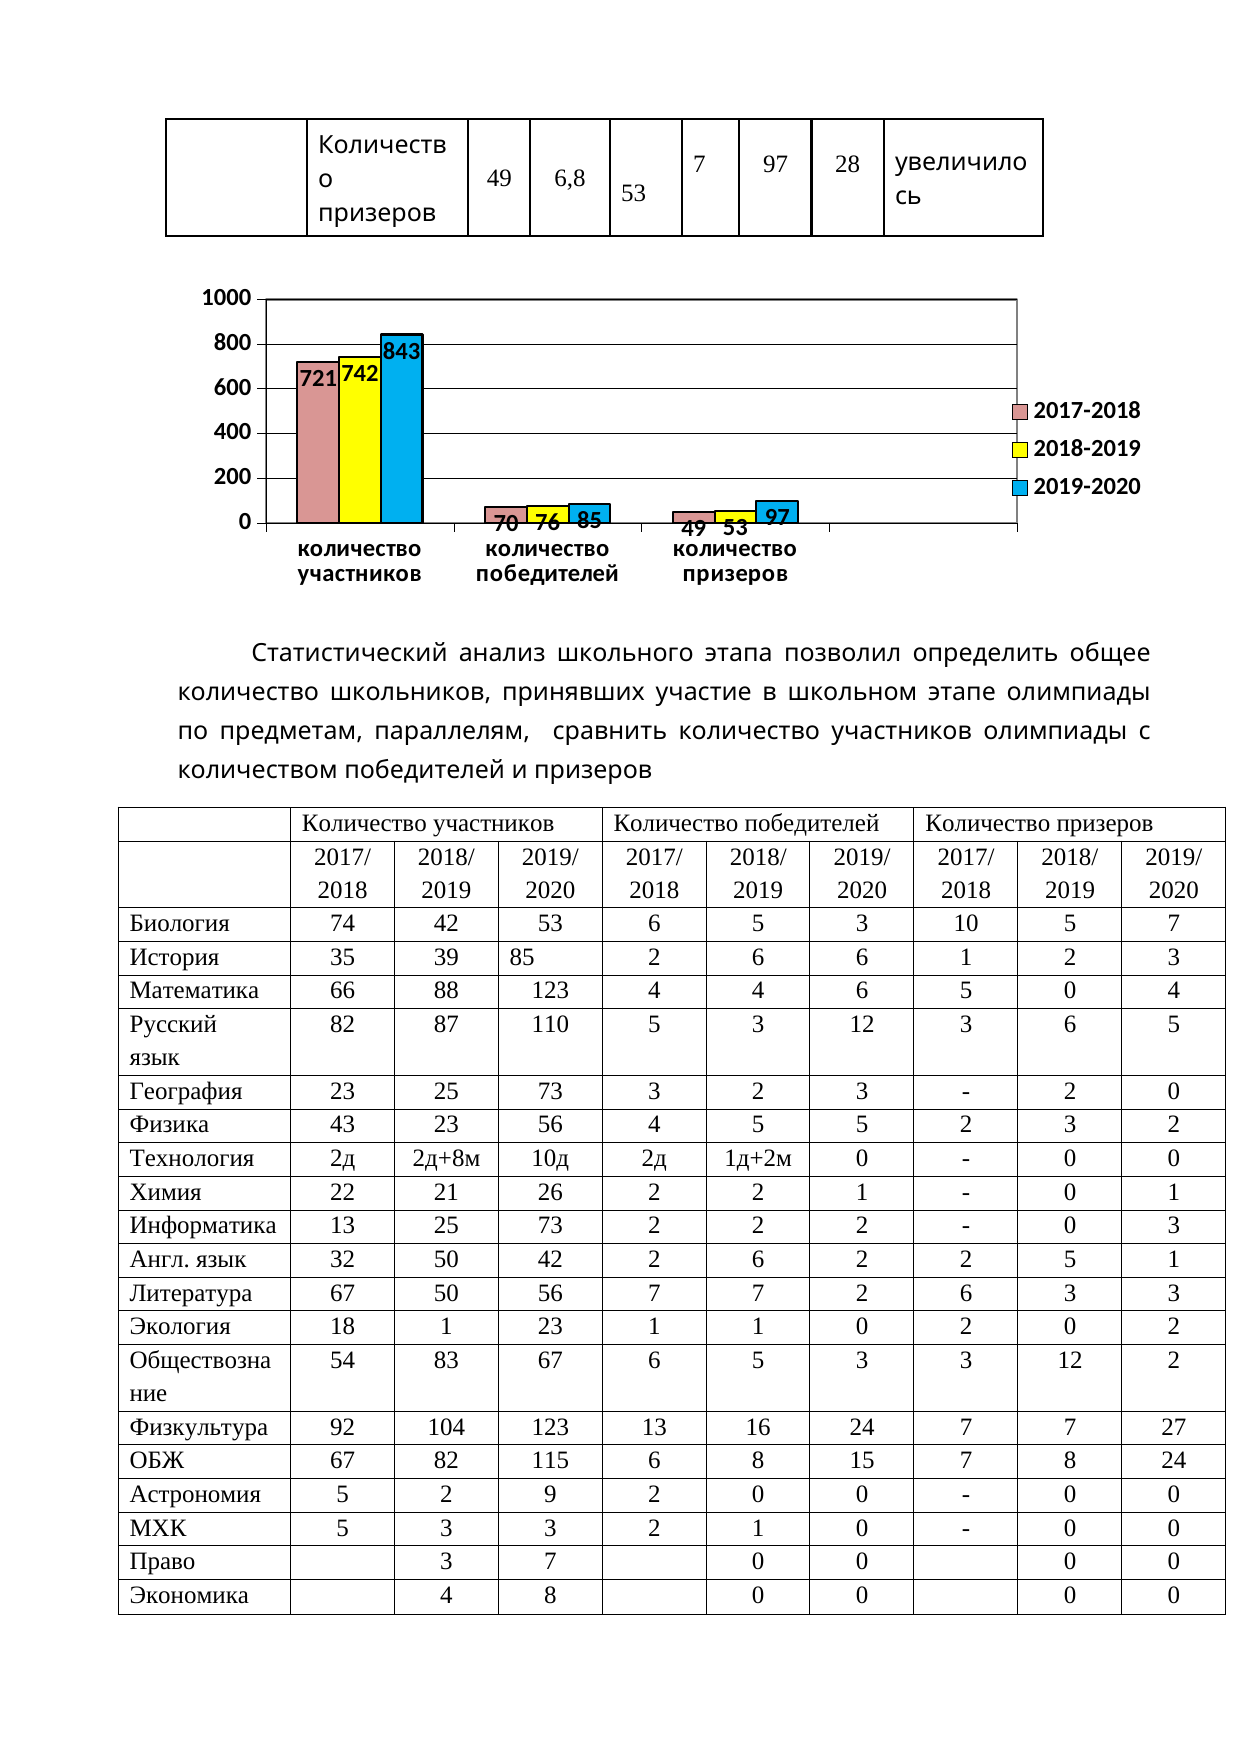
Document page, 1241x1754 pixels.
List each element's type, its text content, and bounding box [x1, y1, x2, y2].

table_cell 2 [707, 1076, 809, 1108]
table_cell 1 [810, 1177, 913, 1209]
table_cell 42 [395, 908, 498, 941]
table_cell Русский язык [119, 1009, 290, 1075]
table_cell 5 [1018, 908, 1121, 941]
table_cell 2д+8м [395, 1143, 498, 1176]
table_cell 2 [914, 1244, 1017, 1277]
table_cell 0 [707, 1546, 809, 1579]
table_cell 2018/ 2019 [707, 842, 809, 907]
table_cell 6 [810, 976, 913, 1008]
table_cell 53 [611, 120, 681, 235]
table_cell 1 [1122, 1177, 1225, 1209]
table_cell [603, 1546, 706, 1579]
table_cell 15 [810, 1445, 913, 1478]
table_cell 0 [1122, 1580, 1225, 1613]
table_header Количество победителей [603, 808, 913, 841]
table_cell Химия [119, 1177, 290, 1209]
table_cell 5 [291, 1513, 394, 1545]
table_cell 3 [810, 1345, 913, 1411]
table_cell 73 [499, 1211, 602, 1243]
table_cell 66 [291, 976, 394, 1008]
table_cell 3 [1122, 942, 1225, 974]
table_cell 0 [1122, 1076, 1225, 1108]
table_cell 6 [707, 942, 809, 974]
table_cell 25 [395, 1211, 498, 1243]
table_cell 0 [1122, 1479, 1225, 1512]
table_cell 1 [914, 942, 1017, 974]
table_cell 6 [810, 942, 913, 974]
table_cell 0 [1122, 1143, 1225, 1176]
table_cell 2018/ 2019 [1018, 842, 1121, 907]
table_cell 6 [707, 1244, 809, 1277]
table_cell 2 [810, 1278, 913, 1310]
table_cell [603, 1580, 706, 1613]
table_cell 5 [914, 976, 1017, 1008]
table_cell 27 [1122, 1412, 1225, 1444]
table_cell 87 [395, 1009, 498, 1075]
table_cell 2 [603, 1513, 706, 1545]
table_cell 0 [1018, 976, 1121, 1008]
table_cell 88 [395, 976, 498, 1008]
table_cell 3 [499, 1513, 602, 1545]
table_cell 39 [395, 942, 498, 974]
table_cell 4 [1122, 976, 1225, 1008]
table_cell 2 [603, 1177, 706, 1209]
table_cell Обществознание [119, 1345, 290, 1411]
table_cell История [119, 942, 290, 974]
table_cell 2 [707, 1177, 809, 1209]
table_cell [119, 842, 290, 907]
table_cell 12 [1018, 1345, 1121, 1411]
table_cell 7 [499, 1546, 602, 1579]
table_cell 5 [707, 1110, 809, 1142]
table_cell 85 [499, 942, 602, 974]
table_cell 56 [499, 1110, 602, 1142]
table_cell 0 [1018, 1546, 1121, 1579]
table_cell - [914, 1513, 1017, 1545]
table_cell 3 [914, 1345, 1017, 1411]
table_cell 3 [1122, 1278, 1225, 1310]
table_cell 2018/ 2019 [395, 842, 498, 907]
table_cell 16 [707, 1412, 809, 1444]
table_cell Технология [119, 1143, 290, 1176]
table_cell 1 [395, 1311, 498, 1344]
table_cell 6 [1018, 1009, 1121, 1075]
table_cell 73 [499, 1076, 602, 1108]
table_cell 56 [499, 1278, 602, 1310]
table_cell 43 [291, 1110, 394, 1142]
table_cell 8 [499, 1580, 602, 1613]
table_cell Информатика [119, 1211, 290, 1243]
table_cell 50 [395, 1278, 498, 1310]
table_cell 7 [1018, 1412, 1121, 1444]
table_cell 32 [291, 1244, 394, 1277]
table_cell увеличилось [885, 120, 1042, 235]
table_cell 2д [603, 1143, 706, 1176]
table_cell 1 [707, 1311, 809, 1344]
table_cell 104 [395, 1412, 498, 1444]
table_cell 7 [603, 1278, 706, 1310]
table_cell 2 [1122, 1311, 1225, 1344]
table_cell 2 [1122, 1110, 1225, 1142]
table_cell - [914, 1479, 1017, 1512]
table_cell Право [119, 1546, 290, 1579]
table_cell 123 [499, 976, 602, 1008]
table_cell География [119, 1076, 290, 1108]
table_cell 24 [810, 1412, 913, 1444]
table_cell 3 [810, 1076, 913, 1108]
table_cell - [914, 1076, 1017, 1108]
table_cell 54 [291, 1345, 394, 1411]
table_cell 2 [603, 1244, 706, 1277]
table_cell 2 [395, 1479, 498, 1512]
table_cell 2 [603, 1211, 706, 1243]
table_cell 50 [395, 1244, 498, 1277]
table_cell МХК [119, 1513, 290, 1545]
table_cell 5 [810, 1110, 913, 1142]
table_cell 3 [914, 1009, 1017, 1075]
table_cell Экология [119, 1311, 290, 1344]
table_cell 42 [499, 1244, 602, 1277]
table_cell 10 [914, 908, 1017, 941]
table_cell 6 [603, 908, 706, 941]
table_cell - [914, 1143, 1017, 1176]
table_cell 67 [291, 1445, 394, 1478]
table_cell 8 [1018, 1445, 1121, 1478]
table_cell 0 [1018, 1311, 1121, 1344]
table_cell 7 [914, 1412, 1017, 1444]
table_cell - [914, 1211, 1017, 1243]
table_cell 18 [291, 1311, 394, 1344]
table_cell 7 [683, 120, 738, 235]
table_cell 5 [707, 1345, 809, 1411]
table_cell 0 [1018, 1143, 1121, 1176]
table_cell 1 [603, 1311, 706, 1344]
table_cell 6,8 [531, 120, 609, 235]
table_cell [291, 1546, 394, 1579]
table_cell 26 [499, 1177, 602, 1209]
table_cell 7 [914, 1445, 1017, 1478]
table_cell 13 [603, 1412, 706, 1444]
table_cell 3 [1018, 1110, 1121, 1142]
table_cell 0 [1018, 1211, 1121, 1243]
table_cell 12 [810, 1009, 913, 1075]
table_cell 2017/ 2018 [914, 842, 1017, 907]
table_cell 110 [499, 1009, 602, 1075]
table_cell 5 [707, 908, 809, 941]
table_cell 13 [291, 1211, 394, 1243]
table_cell 115 [499, 1445, 602, 1478]
table_cell 5 [291, 1479, 394, 1512]
table_cell 0 [1018, 1479, 1121, 1512]
table_cell 6 [603, 1345, 706, 1411]
table_cell 82 [291, 1009, 394, 1075]
table_cell 2 [1018, 1076, 1121, 1108]
table_cell 92 [291, 1412, 394, 1444]
table_cell 0 [810, 1513, 913, 1545]
table_cell 5 [1122, 1009, 1225, 1075]
table_cell 2017/ 2018 [603, 842, 706, 907]
table_cell 6 [603, 1445, 706, 1478]
table_cell Экономика [119, 1580, 290, 1613]
table_cell 23 [395, 1110, 498, 1142]
table_cell 2 [603, 942, 706, 974]
table_cell 5 [1018, 1244, 1121, 1277]
table_cell 2д [291, 1143, 394, 1176]
table_cell 2 [810, 1211, 913, 1243]
table_cell 6 [914, 1278, 1017, 1310]
table_cell 23 [499, 1311, 602, 1344]
table_cell 10д [499, 1143, 602, 1176]
table_cell 3 [707, 1009, 809, 1075]
table_cell Физкультура [119, 1412, 290, 1444]
table_cell 2019/ 2020 [1122, 842, 1225, 907]
table_cell 2 [603, 1479, 706, 1512]
table_cell 2 [914, 1311, 1017, 1344]
table_cell Количество призеров [308, 120, 467, 235]
table_cell 2019/ 2020 [499, 842, 602, 907]
table_cell 82 [395, 1445, 498, 1478]
table_cell [914, 1580, 1017, 1613]
table_cell 2 [810, 1244, 913, 1277]
table_cell 0 [810, 1143, 913, 1176]
table_header [119, 808, 290, 841]
table_cell 7 [1122, 908, 1225, 941]
table_cell 35 [291, 942, 394, 974]
table_cell [291, 1580, 394, 1613]
table_cell 3 [1122, 1211, 1225, 1243]
table_cell Астрономия [119, 1479, 290, 1512]
table_cell - [914, 1177, 1017, 1209]
table_cell 0 [1018, 1513, 1121, 1545]
table_cell 1 [707, 1513, 809, 1545]
table_cell 74 [291, 908, 394, 941]
table_cell 4 [603, 1110, 706, 1142]
table_cell 0 [707, 1580, 809, 1613]
table_cell 83 [395, 1345, 498, 1411]
table_cell 123 [499, 1412, 602, 1444]
table_cell 8 [707, 1445, 809, 1478]
table_cell Англ. язык [119, 1244, 290, 1277]
table_cell 3 [603, 1076, 706, 1108]
table_cell 21 [395, 1177, 498, 1209]
table_cell 9 [499, 1479, 602, 1512]
table_cell 28 [813, 120, 883, 235]
table_header Количество призеров [914, 808, 1225, 841]
table_cell 5 [603, 1009, 706, 1075]
table_header Количество участников [291, 808, 602, 841]
table_cell 3 [395, 1513, 498, 1545]
table_cell Литература [119, 1278, 290, 1310]
table_cell 0 [810, 1580, 913, 1613]
table_cell 0 [810, 1546, 913, 1579]
table_cell 0 [810, 1311, 913, 1344]
table_cell 3 [395, 1546, 498, 1579]
table_cell ОБЖ [119, 1445, 290, 1478]
table_cell 1д+2м [707, 1143, 809, 1176]
table_cell 25 [395, 1076, 498, 1108]
table_cell 67 [499, 1345, 602, 1411]
table_cell 0 [1018, 1580, 1121, 1613]
table_cell 2 [1122, 1345, 1225, 1411]
table_cell 4 [395, 1580, 498, 1613]
table_cell 1 [1122, 1244, 1225, 1277]
table_cell 0 [810, 1479, 913, 1512]
table_cell 4 [707, 976, 809, 1008]
table_cell [914, 1546, 1017, 1579]
table_cell 7 [707, 1278, 809, 1310]
table_cell Математика [119, 976, 290, 1008]
table_cell 3 [810, 908, 913, 941]
table_cell 97 [740, 120, 810, 235]
table_cell 2017/ 2018 [291, 842, 394, 907]
table_cell Физика [119, 1110, 290, 1142]
table_cell 0 [1122, 1546, 1225, 1579]
table_cell 24 [1122, 1445, 1225, 1478]
table_cell 67 [291, 1278, 394, 1310]
text Статистический анализ школьного этапа позволил определить общее количество школьников, принявших участие в школьном этапе олимпиады по предметам, параллелям, сравнить количество участников олимпиады с количеством победителей и призеров [177, 634, 1152, 786]
table_cell 2 [1018, 942, 1121, 974]
table_cell 3 [1018, 1278, 1121, 1310]
table_cell 0 [707, 1479, 809, 1512]
table_cell Биология [119, 908, 290, 941]
table_cell 53 [499, 908, 602, 941]
table_cell 2 [914, 1110, 1017, 1142]
table_cell 23 [291, 1076, 394, 1108]
table_cell 2 [707, 1211, 809, 1243]
table_cell 49 [469, 120, 529, 235]
table_cell 2019/ 2020 [810, 842, 913, 907]
table_cell 22 [291, 1177, 394, 1209]
table_cell 4 [603, 976, 706, 1008]
table_cell 0 [1018, 1177, 1121, 1209]
table_cell 0 [1122, 1513, 1225, 1545]
